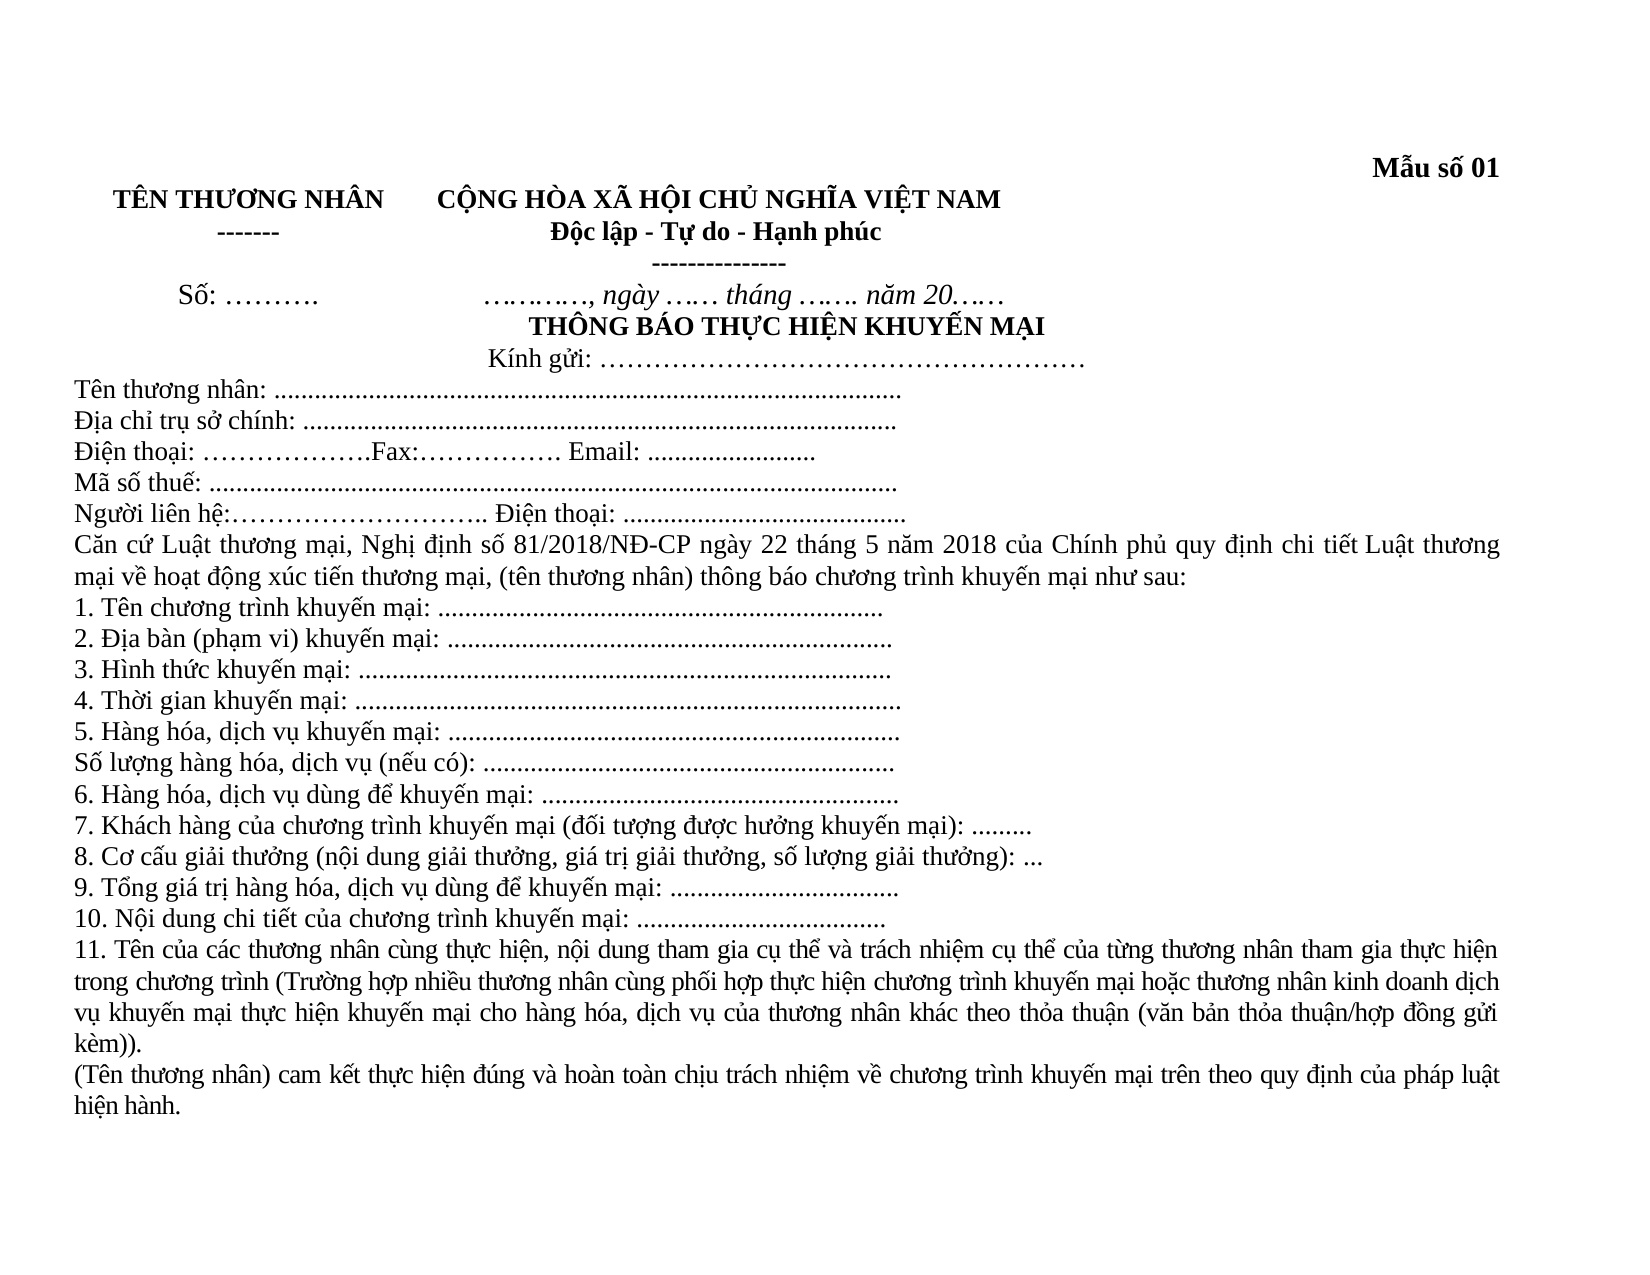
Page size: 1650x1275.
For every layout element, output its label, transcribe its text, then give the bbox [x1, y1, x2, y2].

table_header CỘNG HÒA XÃ HỘI CHỦ NGHĨA VIỆT NAM Độc lập - Tự do - Hạnh phúc --------------- [423, 184, 1015, 277]
text 4. Thời gian khuyến mại: ................................................................................. [74, 684, 1500, 715]
text Điện thoại: ……………….Fax:……………. Email: ......................... [74, 435, 1500, 466]
text Địa chỉ trụ sở chính: ........................................................................................ [74, 404, 1500, 435]
text 6. Hàng hóa, dịch vụ dùng để khuyến mại: ..................................................... [74, 778, 1500, 809]
text Số lượng hàng hóa, dịch vụ (nếu có): ............................................................. [74, 747, 1500, 778]
table_cell …………, ngày …… tháng ……. năm 20…… [423, 277, 1015, 311]
text Mã số thuế: ...................................................................................................... [74, 466, 1500, 497]
text 8. Cơ cấu giải thưởng (nội dung giải thưởng, giá trị giải thưởng, số lượng giải thưởng): ... [74, 840, 1500, 871]
text Tên thương nhân: ............................................................................................. [74, 373, 1500, 404]
text 9. Tổng giá trị hàng hóa, dịch vụ dùng để khuyến mại: .................................. [74, 871, 1500, 902]
text 1. Tên chương trình khuyến mại: .................................................................. [74, 591, 1500, 622]
text Căn cứ Luật thương mại, Nghị định số 81/2018/NĐ-CP ngày 22 tháng 5 năm 2018 của Chính phủ quy định chi tiết Luật thương mại về hoạt động xúc tiến thương mại, (tên thương nhân) thông báo chương trình khuyến mại như sau: [74, 528, 1500, 591]
text 3. Hình thức khuyến mại: ............................................................................... [74, 653, 1500, 684]
text 7. Khách hàng của chương trình khuyến mại (đối tượng được hưởng khuyến mại): ......... [74, 809, 1500, 840]
text 5. Hàng hóa, dịch vụ khuyến mại: ................................................................... [74, 715, 1500, 747]
text THÔNG BÁO THỰC HIỆN KHUYẾN MẠI [74, 311, 1500, 342]
text 2. Địa bàn (phạm vi) khuyến mại: .................................................................. [74, 622, 1500, 653]
text Người liên hệ:……………………….. Điện thoại: .......................................... [74, 497, 1500, 528]
table_header TÊN THƯƠNG NHÂN ------- [74, 184, 423, 277]
text Mẫu số 01 [74, 150, 1500, 183]
text (Tên thương nhân) cam kết thực hiện đúng và hoàn toàn chịu trách nhiệm về chương trình khuyến mại trên theo quy định của pháp luật hiện hành. [74, 1058, 1500, 1120]
table_cell Số: ………. [74, 277, 423, 311]
text 10. Nội dung chi tiết của chương trình khuyến mại: ..................................... [74, 902, 1500, 933]
text Kính gửi: ……………………………………………… [74, 342, 1500, 373]
text 11. Tên của các thương nhân cùng thực hiện, nội dung tham gia cụ thể và trách nhiệm cụ thể của từng thương nhân tham gia thực hiện trong chương trình (Trường hợp nhiều thương nhân cùng phối hợp thực hiện chương trình khuyến mại hoặc thương nhân kinh doanh dịch vụ khuyến mại thực hiện khuyến mại cho hàng hóa, dịch vụ của thương nhân khác theo thỏa thuận (văn bản thỏa thuận/hợp đồng gửi kèm)). [74, 933, 1500, 1058]
